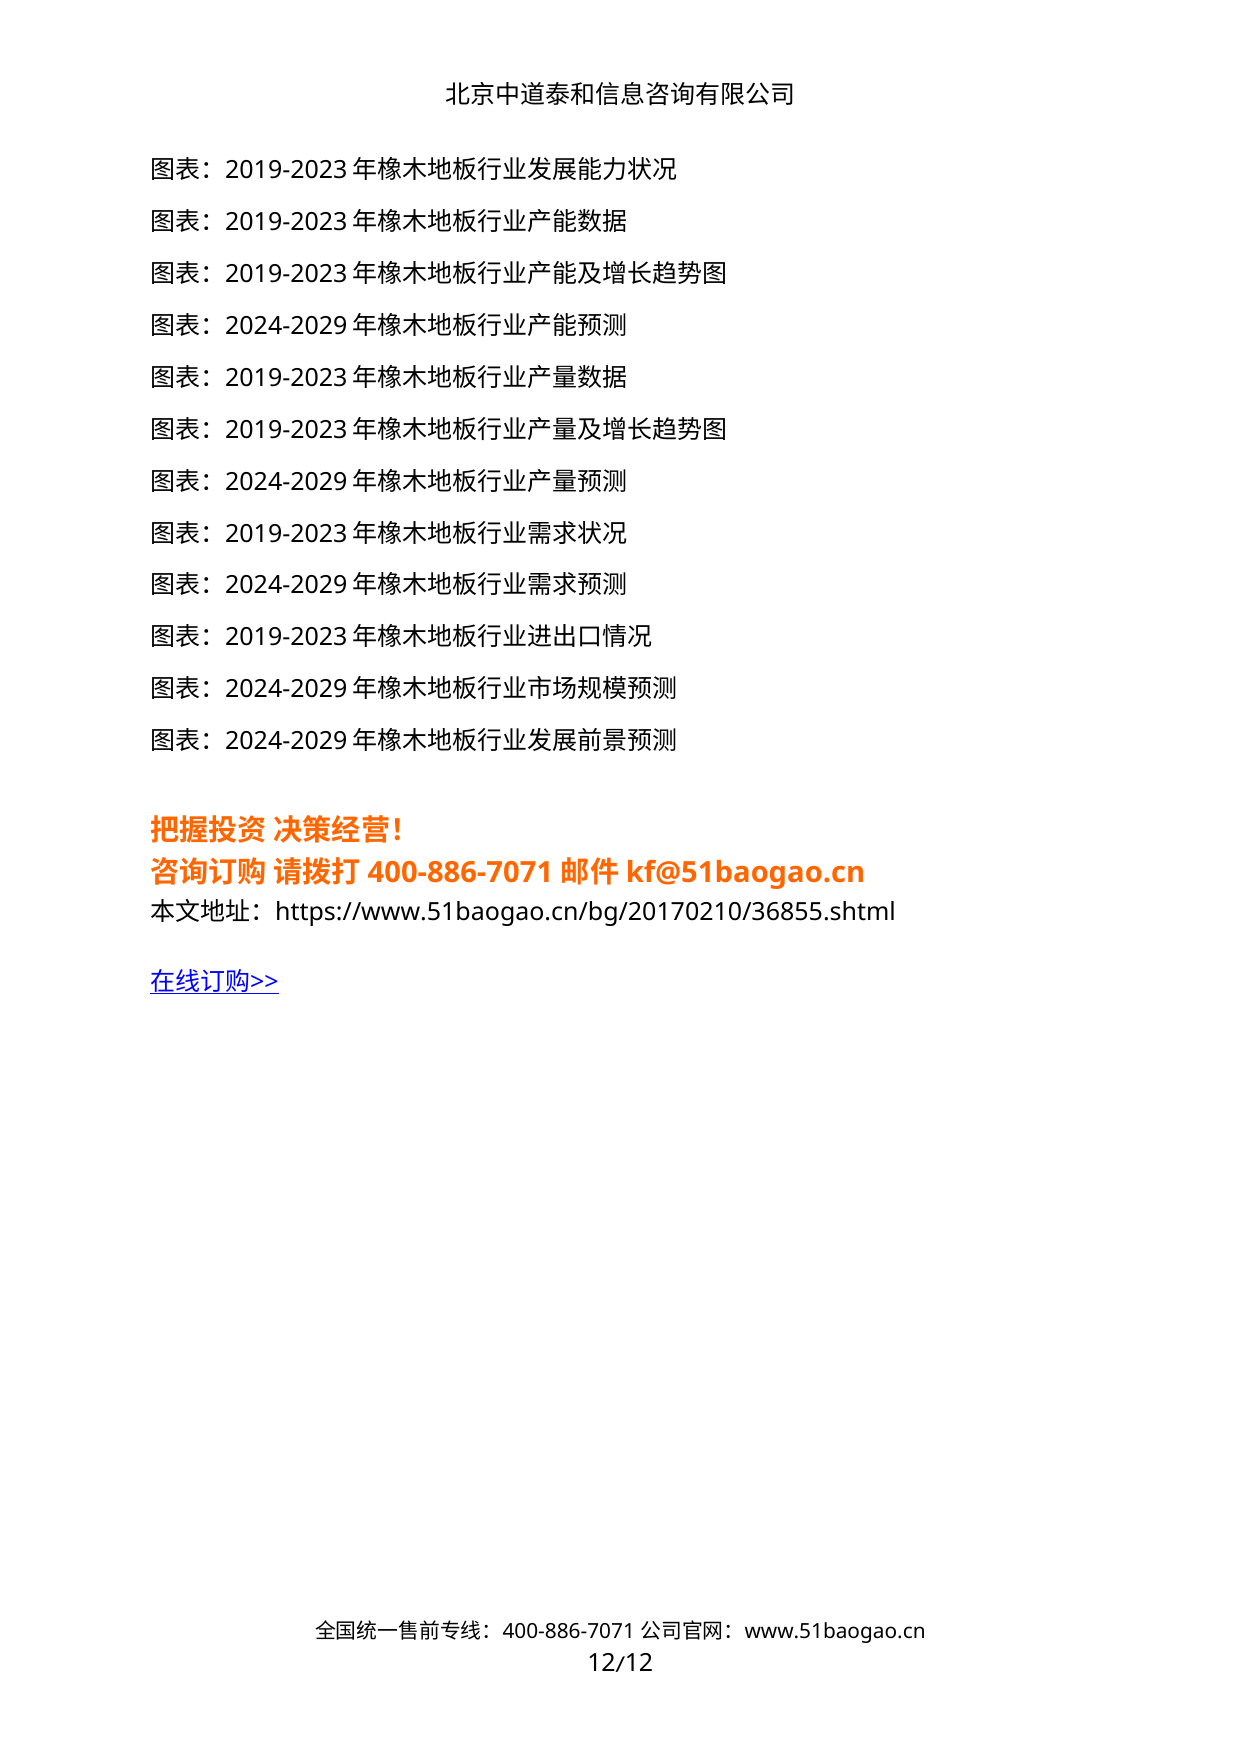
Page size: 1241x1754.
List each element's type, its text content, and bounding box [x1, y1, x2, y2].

text 图表：2024-2029年橡木地板行业需求预测 [150, 565, 1090, 601]
text 图表：2019-2023年橡木地板行业需求状况 [150, 513, 1090, 549]
text 图表：2024-2029年橡木地板行业产量预测 [150, 461, 1090, 497]
text 图表：2019-2023年橡木地板行业进出口情况 [150, 617, 1090, 653]
text 图表：2024-2029年橡木地板行业市场规模预测 [150, 669, 1090, 705]
text 图表：2024-2029年橡木地板行业产能预测 [150, 306, 1090, 342]
text 在线订购>> [150, 927, 1090, 998]
text 图表：2019-2023年橡木地板行业产能及增长趋势图 [150, 254, 1090, 290]
text 图表：2019-2023年橡木地板行业发展能力状况 [150, 150, 1090, 186]
text 把握投资 决策经营！咨询订购 请拨打 400-886-7071 邮件 kf@51baogao.cn本文地址：https://www.51baogao.cn/bg/20170210/36855.shtml [150, 772, 1090, 927]
text 图表：2024-2029年橡木地板行业发展前景预测 [150, 721, 1090, 757]
text 图表：2019-2023年橡木地板行业产能数据 [150, 202, 1090, 238]
text 图表：2019-2023年橡木地板行业产量及增长趋势图 [150, 409, 1090, 446]
text 图表：2019-2023年橡木地板行业产量数据 [150, 357, 1090, 394]
